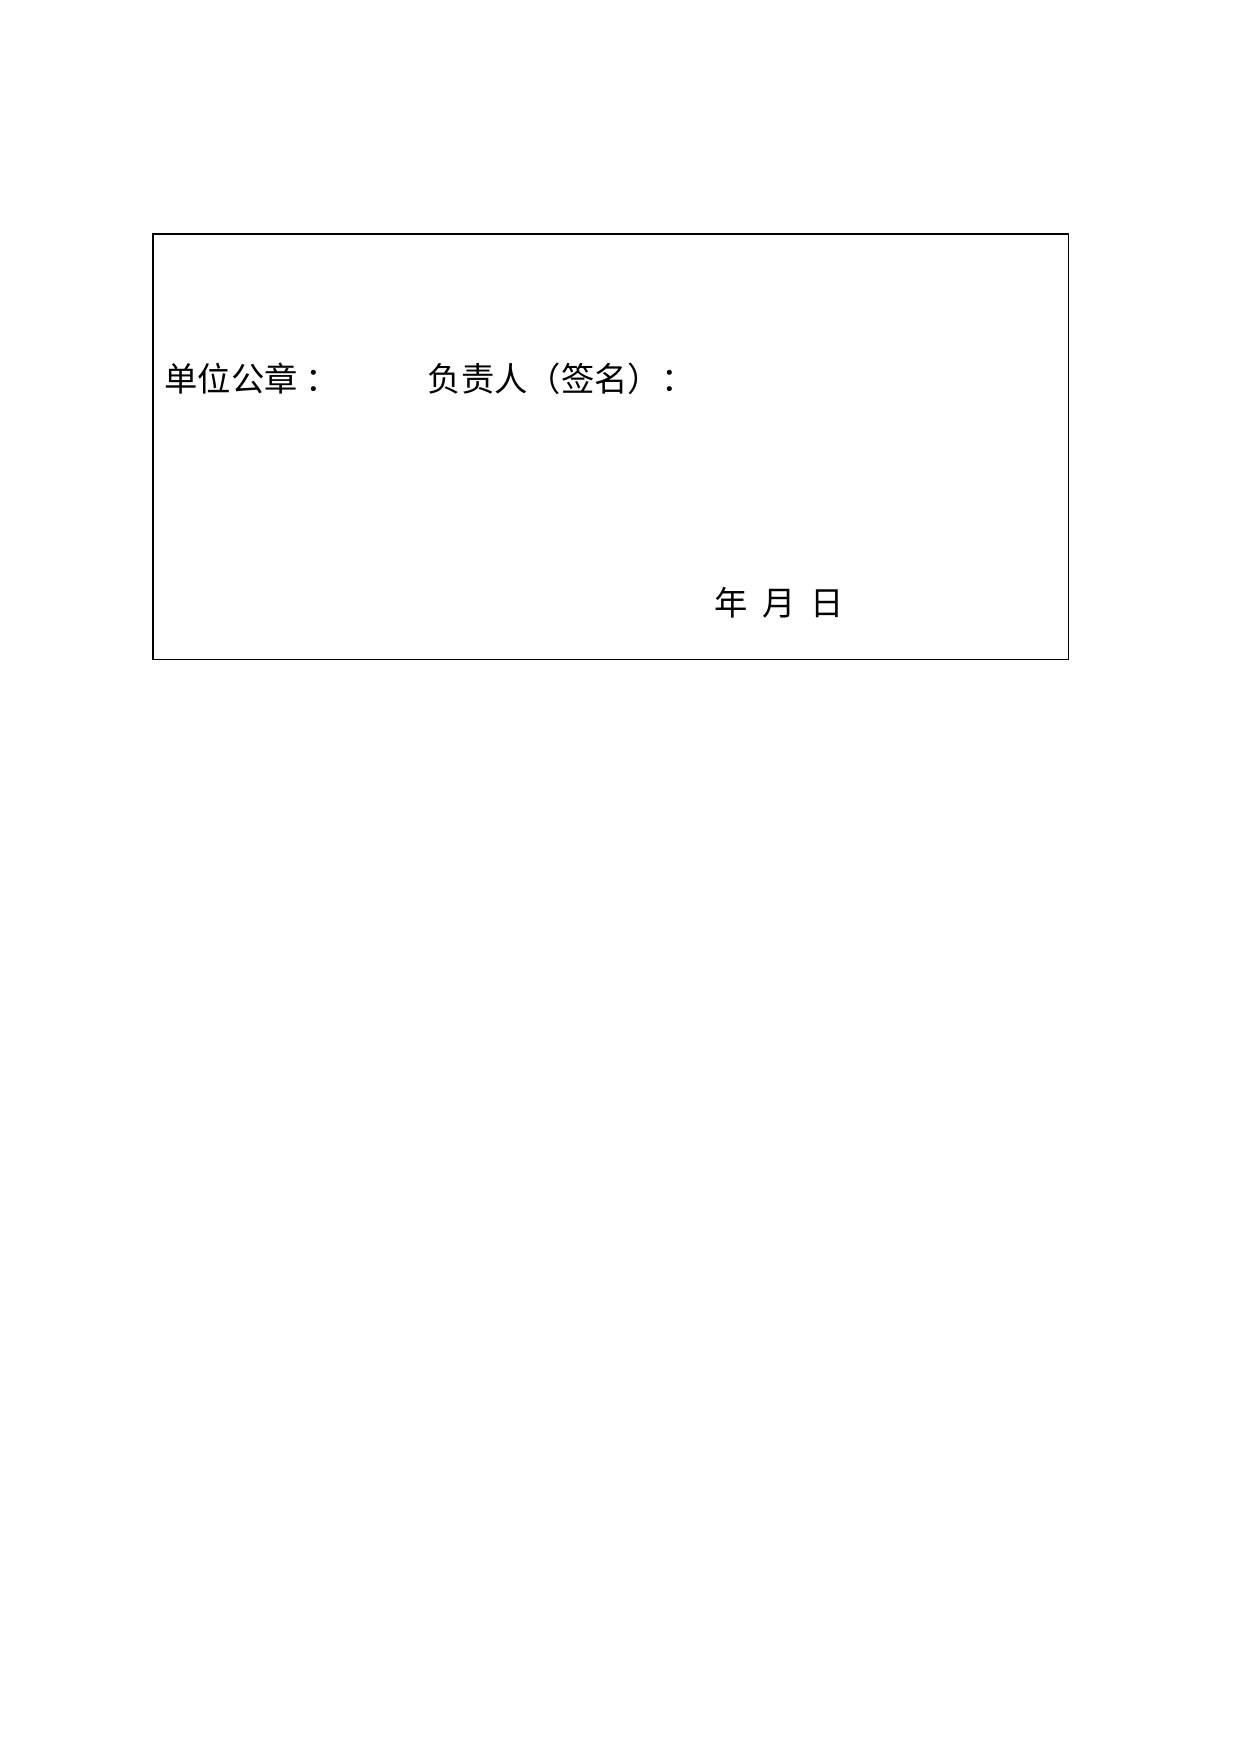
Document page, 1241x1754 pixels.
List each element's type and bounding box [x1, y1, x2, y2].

table_cell [154, 235, 1068, 658]
